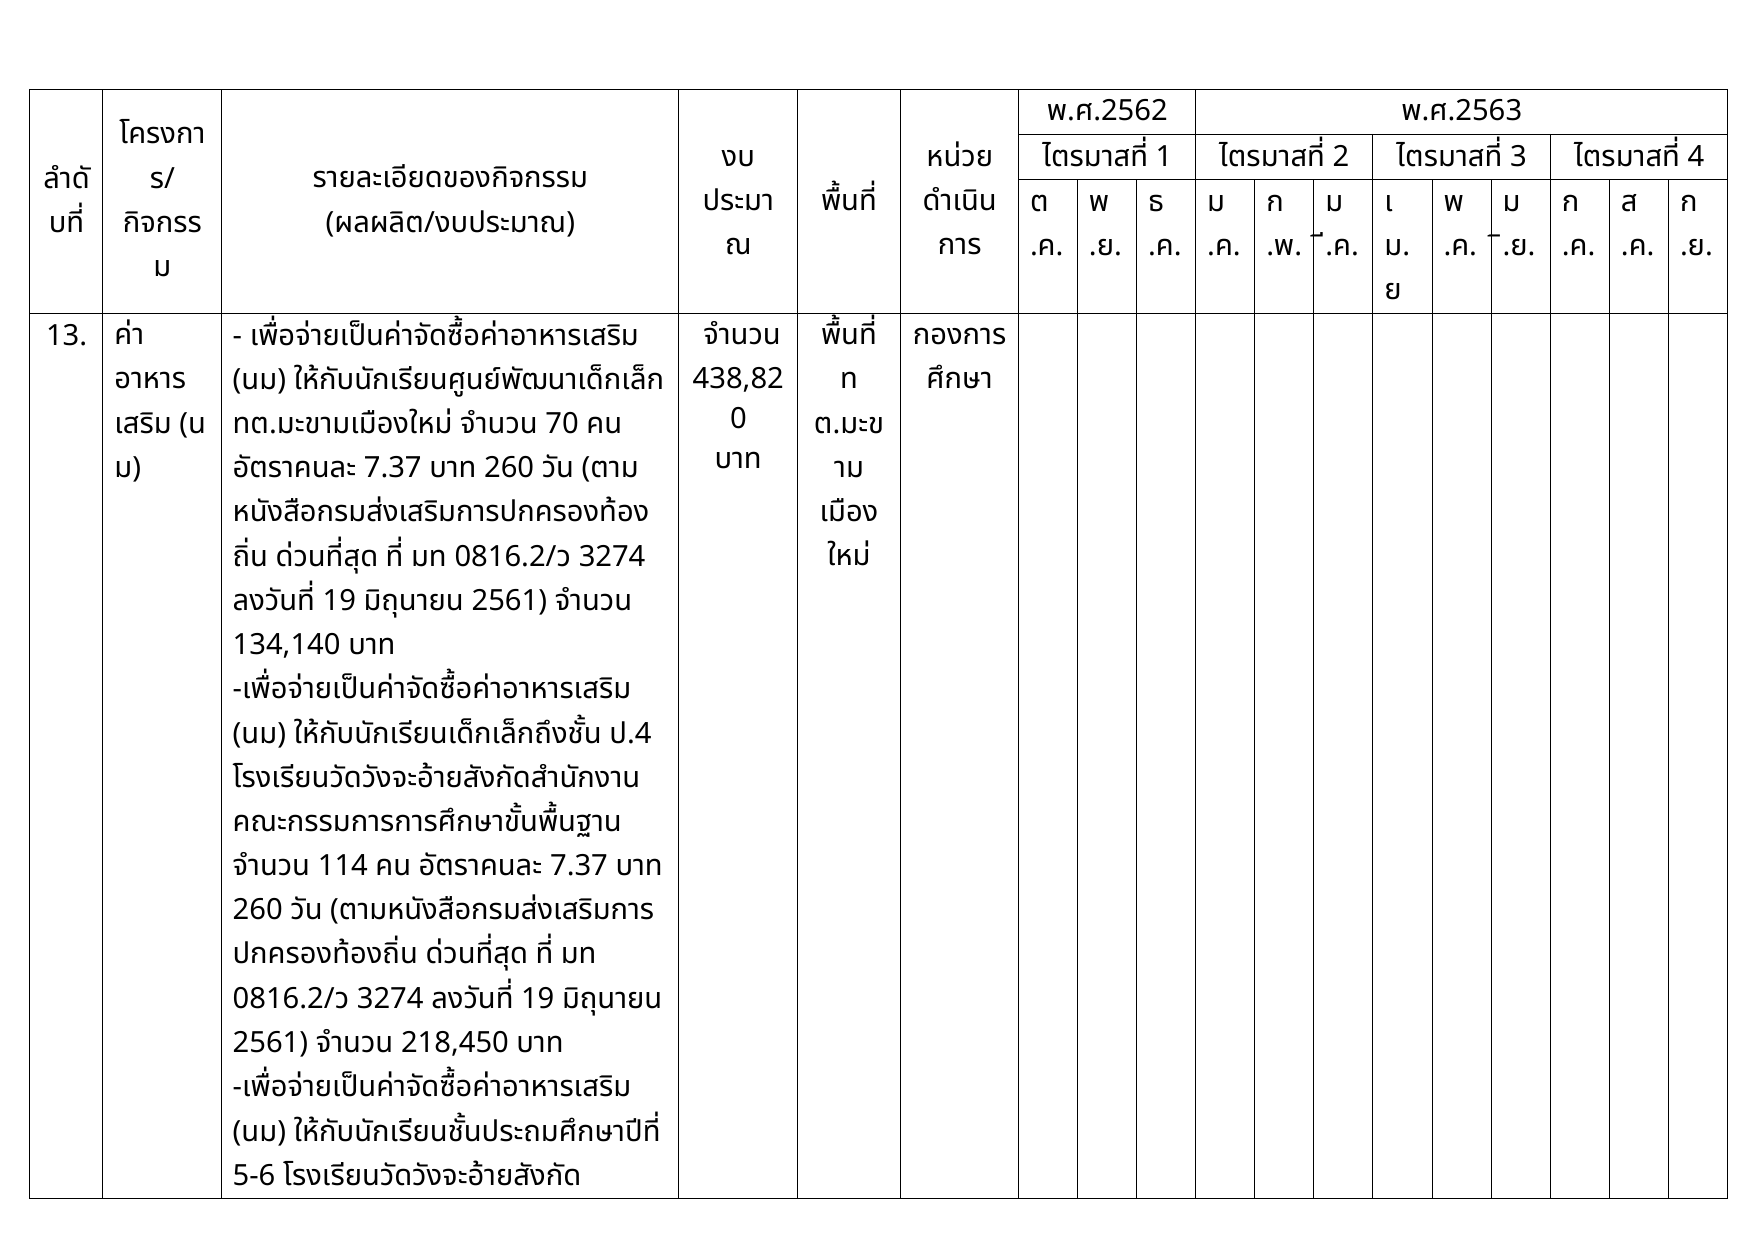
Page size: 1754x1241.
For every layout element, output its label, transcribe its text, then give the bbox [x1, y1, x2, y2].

table_cell [1492, 314, 1550, 1198]
table_header หน่วยดำเนินการ [901, 90, 1018, 313]
table_cell [1019, 314, 1077, 1198]
table_cell [1314, 314, 1372, 1198]
table_header พ.ศ.2563 [1196, 90, 1727, 134]
table_cell ก.ย. [1669, 180, 1727, 313]
table_header งบประมาณ [679, 90, 797, 313]
table_cell กองการศึกษา [901, 314, 1018, 1198]
table_cell ก.พ. [1255, 180, 1313, 313]
table_cell [1373, 314, 1432, 1198]
table_cell [1137, 314, 1195, 1198]
table_cell จำนวน 438,820 บาท [679, 314, 797, 1198]
table_cell พ.ย. [1078, 180, 1136, 313]
table_cell [1669, 314, 1727, 1198]
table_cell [222, 314, 678, 1198]
table_cell ไตรมาสที่ 2 [1196, 135, 1372, 179]
table_cell เม.ย [1373, 180, 1432, 313]
table_header รายละเอียดของกิจกรรม (ผลผลิต/งบประมาณ) [222, 90, 678, 313]
table_cell ไตรมาสที่ 1 [1019, 135, 1195, 179]
table_cell ไตรมาสที่ 4 [1551, 135, 1727, 179]
table_cell [1078, 314, 1136, 1198]
table_header ลำดับที่ [30, 90, 102, 313]
table_cell 13. [30, 314, 102, 1198]
table_cell ต.ค. [1019, 180, 1077, 313]
table_header โครงการ/กิจกรรม [103, 90, 221, 313]
table_cell ส.ค. [1610, 180, 1668, 313]
table_cell [1610, 314, 1668, 1198]
table_cell [1255, 314, 1313, 1198]
table_cell มี.ค. [1314, 180, 1372, 313]
table_cell ก.ค. [1551, 180, 1609, 313]
table_cell ม.ค. [1196, 180, 1254, 313]
table_cell [1551, 314, 1609, 1198]
table_cell ธ.ค. [1137, 180, 1195, 313]
table_header พ.ศ.2562 [1019, 90, 1195, 134]
table_cell ไตรมาสที่ 3 [1373, 135, 1550, 179]
table_cell [1196, 314, 1254, 1198]
table_cell [1433, 314, 1491, 1198]
table_cell พ.ค. [1433, 180, 1491, 313]
table_header พื้นที่ [798, 90, 900, 313]
table_cell มิ.ย. [1492, 180, 1550, 313]
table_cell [798, 314, 900, 1198]
table_cell ค่าอาหารเสริม (นม) [103, 314, 221, 1198]
